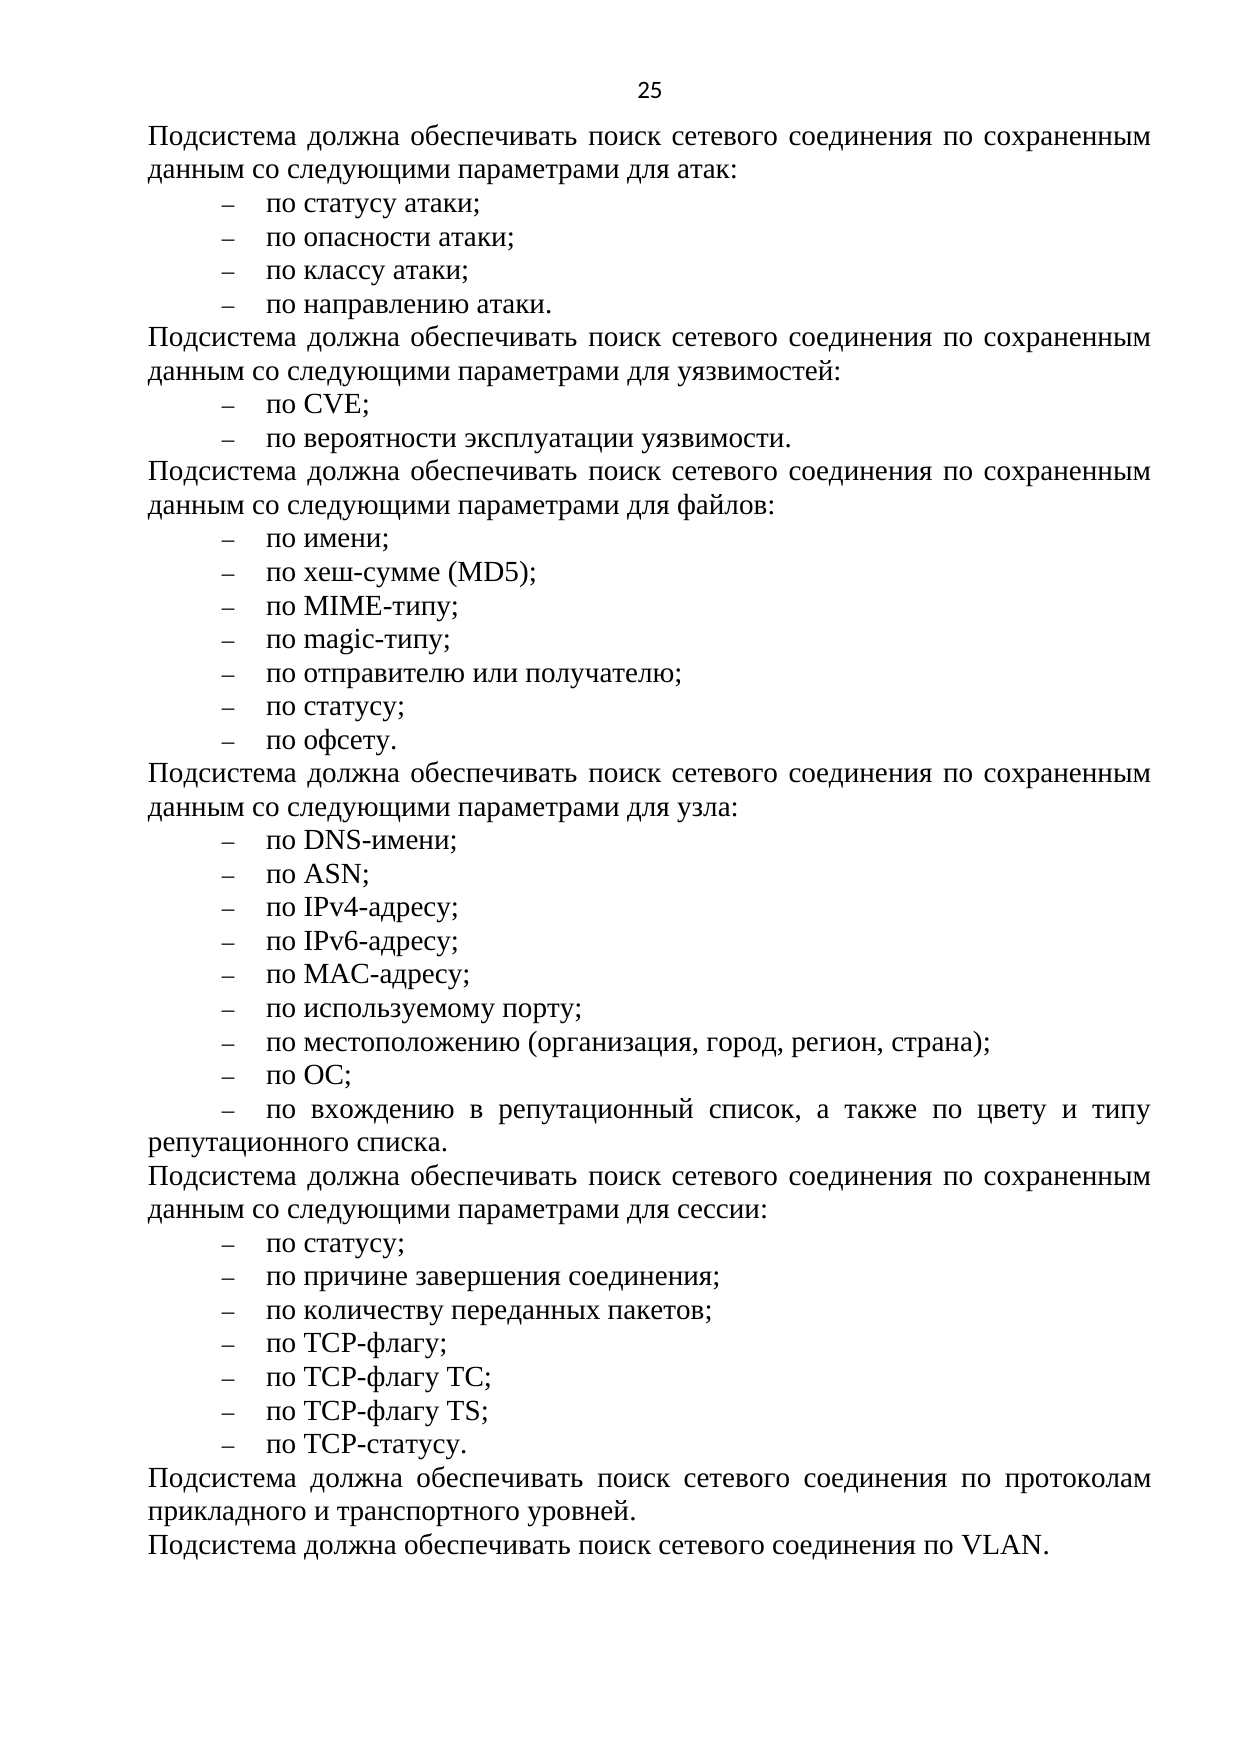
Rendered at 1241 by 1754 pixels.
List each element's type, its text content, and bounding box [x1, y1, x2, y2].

list Подсистема должна обеспечивать поиск сетевого соединения по сохраненным данным со следующими параметрами для сессии: [148, 1158, 1152, 1225]
list Подсистема должна обеспечивать поиск сетевого соединения по протоколам прикладного и транспортного уровней. [148, 1460, 1152, 1527]
list по DNS-имени; [148, 822, 1152, 856]
list по статусу; [148, 688, 1152, 722]
list по TCP-флагу TC; [148, 1359, 1152, 1393]
list по опасности атаки; [148, 219, 1152, 252]
list по MAC-адресу; [148, 957, 1152, 990]
list по статусу атаки; [148, 185, 1152, 219]
list Подсистема должна обеспечивать поиск сетевого соединения по сохраненным данным со следующими параметрами для файлов: [148, 453, 1152, 521]
list по magic-типу; [148, 621, 1152, 655]
list по ASN; [148, 856, 1152, 889]
list по вероятности эксплуатации уязвимости. [148, 420, 1152, 453]
list Подсистема должна обеспечивать поиск сетевого соединения по сохраненным данным со следующими параметрами для узла: [148, 755, 1152, 822]
list по отправителю или получателю; [148, 655, 1152, 688]
list по направлению атаки. [148, 286, 1152, 319]
list Подсистема должна обеспечивать поиск сетевого соединения по VLAN. [148, 1527, 1152, 1560]
list по офсету. [148, 722, 1152, 755]
list по TCP-флагу TS; [148, 1393, 1152, 1426]
list по количеству переданных пакетов; [148, 1292, 1152, 1326]
list по CVE; [148, 386, 1152, 420]
list по TCP-флагу; [148, 1326, 1152, 1359]
list по хеш-сумме (MD5); [148, 554, 1152, 588]
list Подсистема должна обеспечивать поиск сетевого соединения по сохраненным данным со следующими параметрами для уязвимостей: [148, 319, 1152, 386]
list по IPv4-адресу; [148, 889, 1152, 923]
list по используемому порту; [148, 990, 1152, 1024]
list по вхождению в репутационный список, а также по цвету и типу репутационного списка. [148, 1091, 1152, 1158]
list по ОС; [148, 1057, 1152, 1091]
list по местоположению (организация, город, регион, страна); [148, 1024, 1152, 1057]
list по MIME-типу; [148, 588, 1152, 621]
list по TCP-статусу. [148, 1426, 1152, 1460]
list по классу атаки; [148, 252, 1152, 286]
list по статусу; [148, 1225, 1152, 1258]
list по причине завершения соединения; [148, 1258, 1152, 1292]
list по имени; [148, 521, 1152, 554]
list Подсистема должна обеспечивать поиск сетевого соединения по сохраненным данным со следующими параметрами для атак: [148, 118, 1152, 185]
list по IPv6-адресу; [148, 923, 1152, 957]
